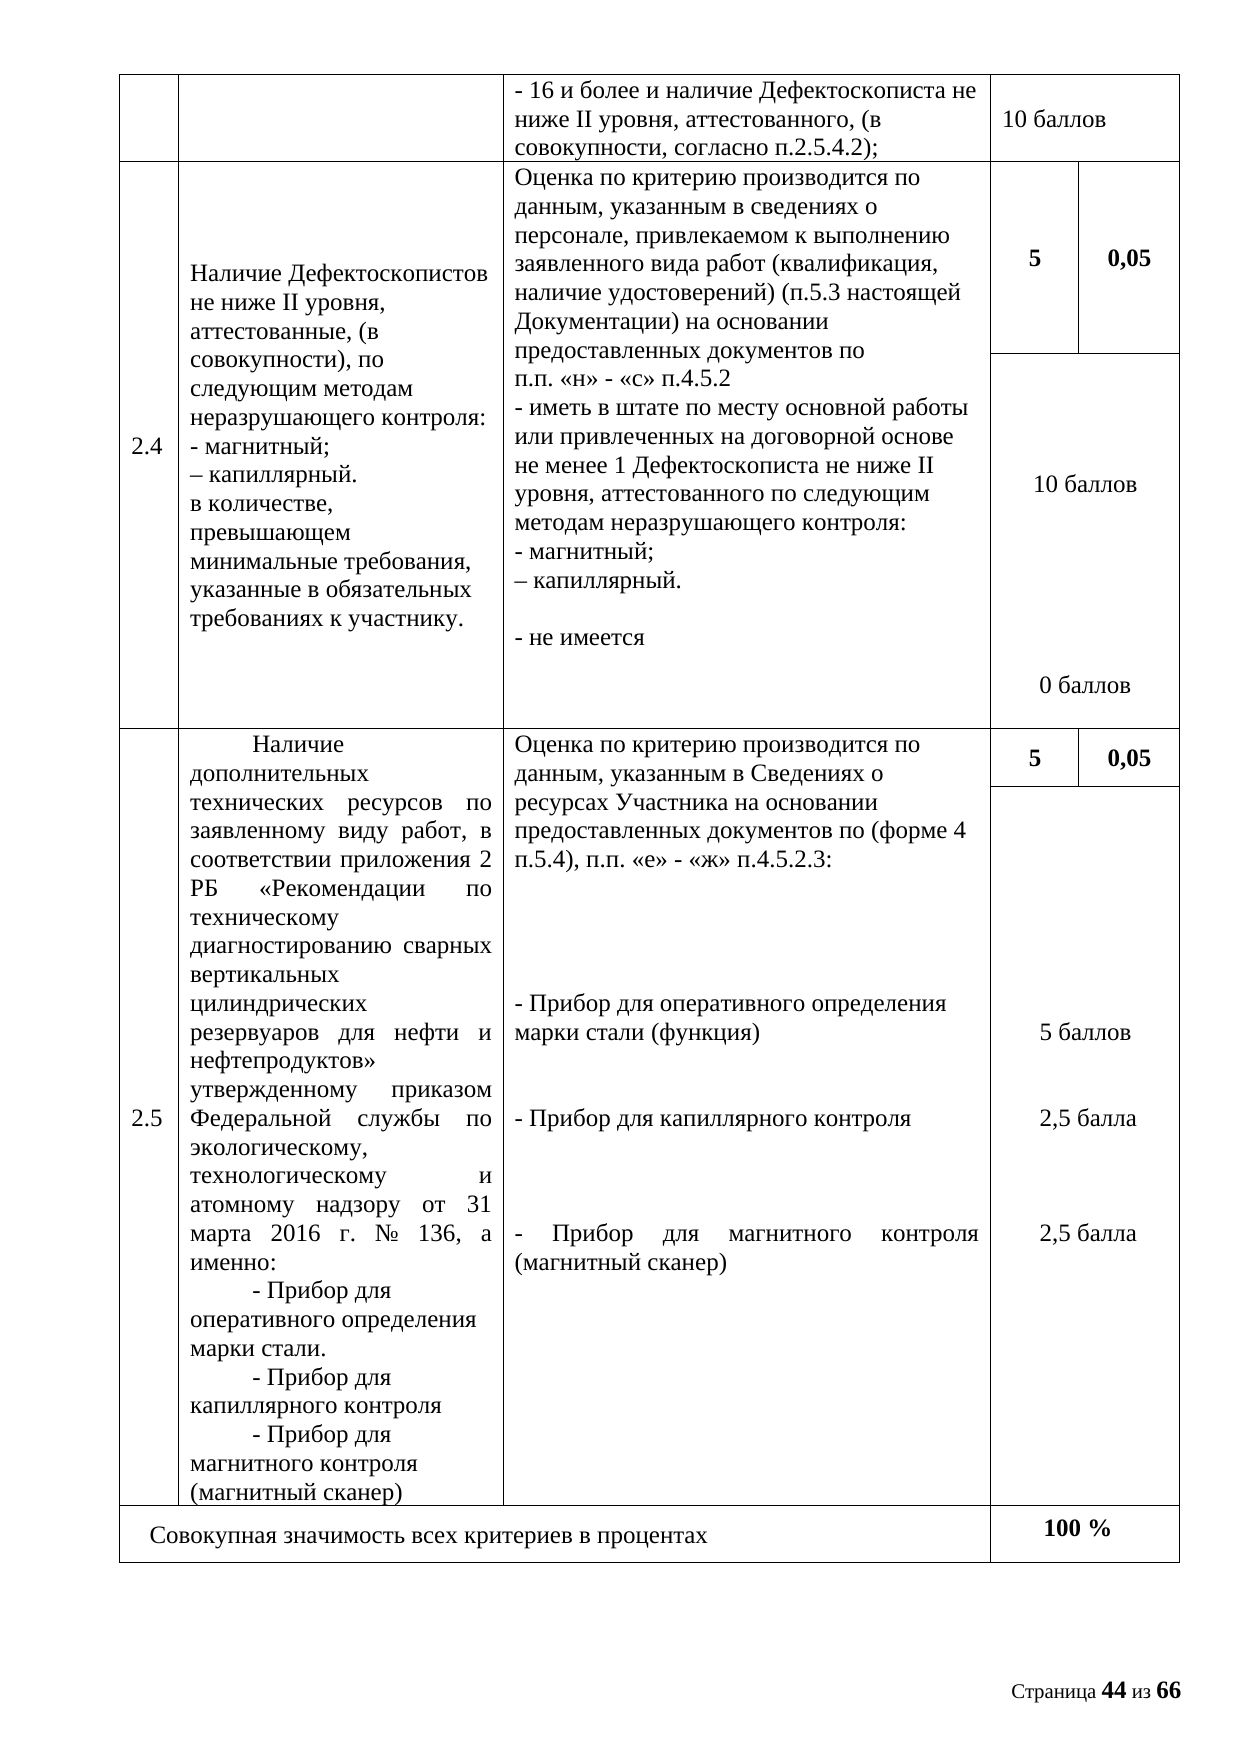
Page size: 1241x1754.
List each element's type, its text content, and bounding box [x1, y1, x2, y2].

table_cell 10 баллов 0 баллов [991, 354, 1179, 728]
table_cell Наличие Дефектоскопистов не ниже II уровня, аттестованные, (в совокупности), по следующим методам неразрушающего контроля: - магнитный; – капиллярный. в количестве, превышающем минимальные требования, указанные в обязательных требованиях к участнику. [179, 162, 503, 728]
table_cell 5 баллов 2,5 балла 2,5 балла [991, 787, 1179, 1505]
table_cell 5 [991, 162, 1078, 353]
table_cell 100 % [991, 1506, 1179, 1562]
table_cell Наличие дополнительных технических ресурсов по заявленному виду работ, в соответствии приложения 2 РБ «Рекомендации по техническому диагностированию сварных вертикальных цилиндрических резервуаров для нефти и нефтепродуктов» утвержденному приказом Федеральной службы по экологическому, технологическому и атомному надзору от 31 марта 2016 г. № 136, а именно: - Прибор для оперативного определения марки стали. - Прибор для капиллярного контроля - Прибор для магнитного контроля (магнитный сканер) [179, 729, 503, 1505]
table_cell 2.4 [120, 162, 178, 728]
table_cell 5 [991, 729, 1078, 786]
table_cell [991, 75, 1179, 161]
table_cell 0,05 [1079, 162, 1179, 353]
table_cell Оценка по критерию производится по данным, указанным в Сведениях о ресурсах Участника на основании предоставленных документов по (форме 4 п.5.4), п.п. «е» - «ж» п.4.5.2.3: - Прибор для оперативного определения марки стали (функция) - Прибор для капиллярного контроля - Прибор для магнитного контроля (магнитный сканер) [504, 729, 990, 1505]
table_cell 2.5 [120, 729, 178, 1505]
table_cell Оценка по критерию производится по данным, указанным в сведениях о персонале, привлекаемом к выполнению заявленного вида работ (квалификация, наличие удостоверений) (п.5.3 настоящей Документации) на основании предоставленных документов по п.п. «н» - «с» п.4.5.2 - иметь в штате по месту основной работы или привлеченных на договорной основе не менее 1 Дефектоскописта не ниже II уровня, аттестованного по следующим методам неразрушающего контроля: - магнитный; – капиллярный. - не имеется [504, 162, 990, 728]
table_cell 0,05 [1079, 729, 1179, 786]
table_cell Совокупная значимость всех критериев в процентах [120, 1506, 990, 1562]
